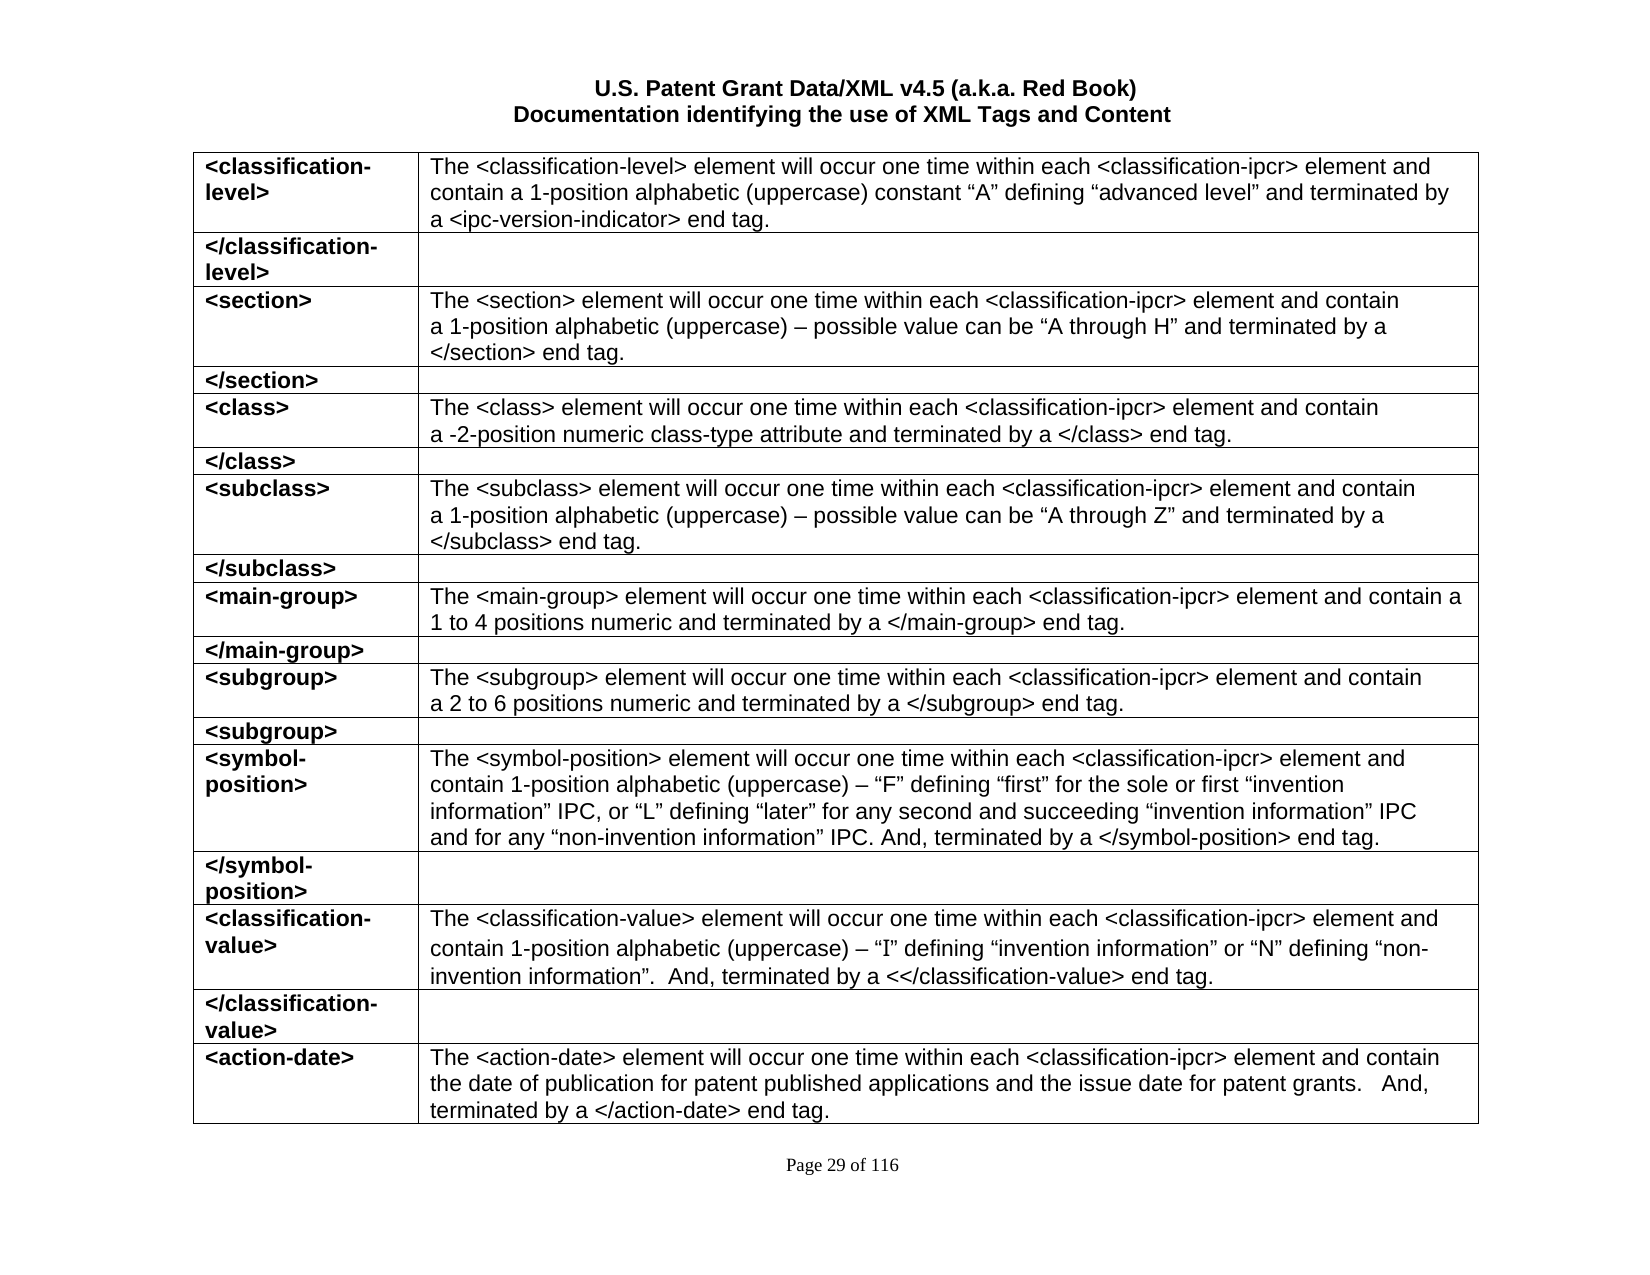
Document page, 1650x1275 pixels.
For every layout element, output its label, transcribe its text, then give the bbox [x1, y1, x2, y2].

table_cell </main-group> [194, 637, 418, 663]
table_cell <class> [194, 394, 418, 447]
table_cell <subgroup> [194, 718, 418, 744]
table_cell </classification-level> [194, 233, 418, 286]
table_cell <classification-level> [194, 153, 418, 232]
table_cell The <classification-level> element will occur one time within each <classification-ipcr> element and contain a 1-position alphabetic (uppercase) constant “A” defining “advanced level” and terminated by a <ipc-version-indicator> end tag. [419, 153, 1478, 232]
table_cell The <subclass> element will occur one time within each <classification-ipcr> element and contain a 1-position alphabetic (uppercase) – possible value can be “A through Z” and terminated by a </subclass> end tag. [419, 475, 1478, 554]
table_cell The <section> element will occur one time within each <classification-ipcr> element and contain a 1-position alphabetic (uppercase) – possible value can be “A through H” and terminated by a </section> end tag. [419, 287, 1478, 366]
table_cell </class> [194, 448, 418, 474]
table_cell </section> [194, 367, 418, 393]
table_cell </symbol-position> [194, 852, 418, 904]
table_cell The <classification-value> element will occur one time within each <classification-ipcr> element and contain 1-position alphabetic (uppercase) – “I” defining “invention information” or “N” defining “non-invention information”. And, terminated by a <</classification-value> end tag. [419, 905, 1478, 989]
table_cell [419, 367, 1478, 393]
table_cell [419, 990, 1478, 1043]
table_cell <classification-value> [194, 905, 418, 989]
table_cell [419, 555, 1478, 582]
table_cell The <symbol-position> element will occur one time within each <classification-ipcr> element and contain 1-position alphabetic (uppercase) – “F” defining “first” for the sole or first “invention information” IPC, or “L” defining “later” for any second and succeeding “invention information” IPC and for any “non-invention information” IPC. And, terminated by a </symbol-position> end tag. [419, 745, 1478, 851]
table_cell [419, 637, 1478, 663]
table_cell </subclass> [194, 555, 418, 582]
table_cell </classification-value> [194, 990, 418, 1043]
table_cell [419, 852, 1478, 904]
table_cell The <main-group> element will occur one time within each <classification-ipcr> element and contain a 1 to 4 positions numeric and terminated by a </main-group> end tag. [419, 583, 1478, 636]
table_cell <subclass> [194, 475, 418, 554]
table_cell The <subgroup> element will occur one time within each <classification-ipcr> element and contain a 2 to 6 positions numeric and terminated by a </subgroup> end tag. [419, 664, 1478, 717]
table_cell [419, 718, 1478, 744]
table_cell The <action-date> element will occur one time within each <classification-ipcr> element and contain the date of publication for patent published applications and the issue date for patent grants. And, terminated by a </action-date> end tag. [419, 1044, 1478, 1123]
table_cell <section> [194, 287, 418, 366]
table_cell [419, 448, 1478, 474]
table_cell <main-group> [194, 583, 418, 636]
table_cell [419, 233, 1478, 286]
table_cell <symbol-position> [194, 745, 418, 851]
table_cell <subgroup> [194, 664, 418, 717]
table_cell The <class> element will occur one time within each <classification-ipcr> element and contain a -2-position numeric class-type attribute and terminated by a </class> end tag. [419, 394, 1478, 447]
table_cell <action-date> [194, 1044, 418, 1123]
